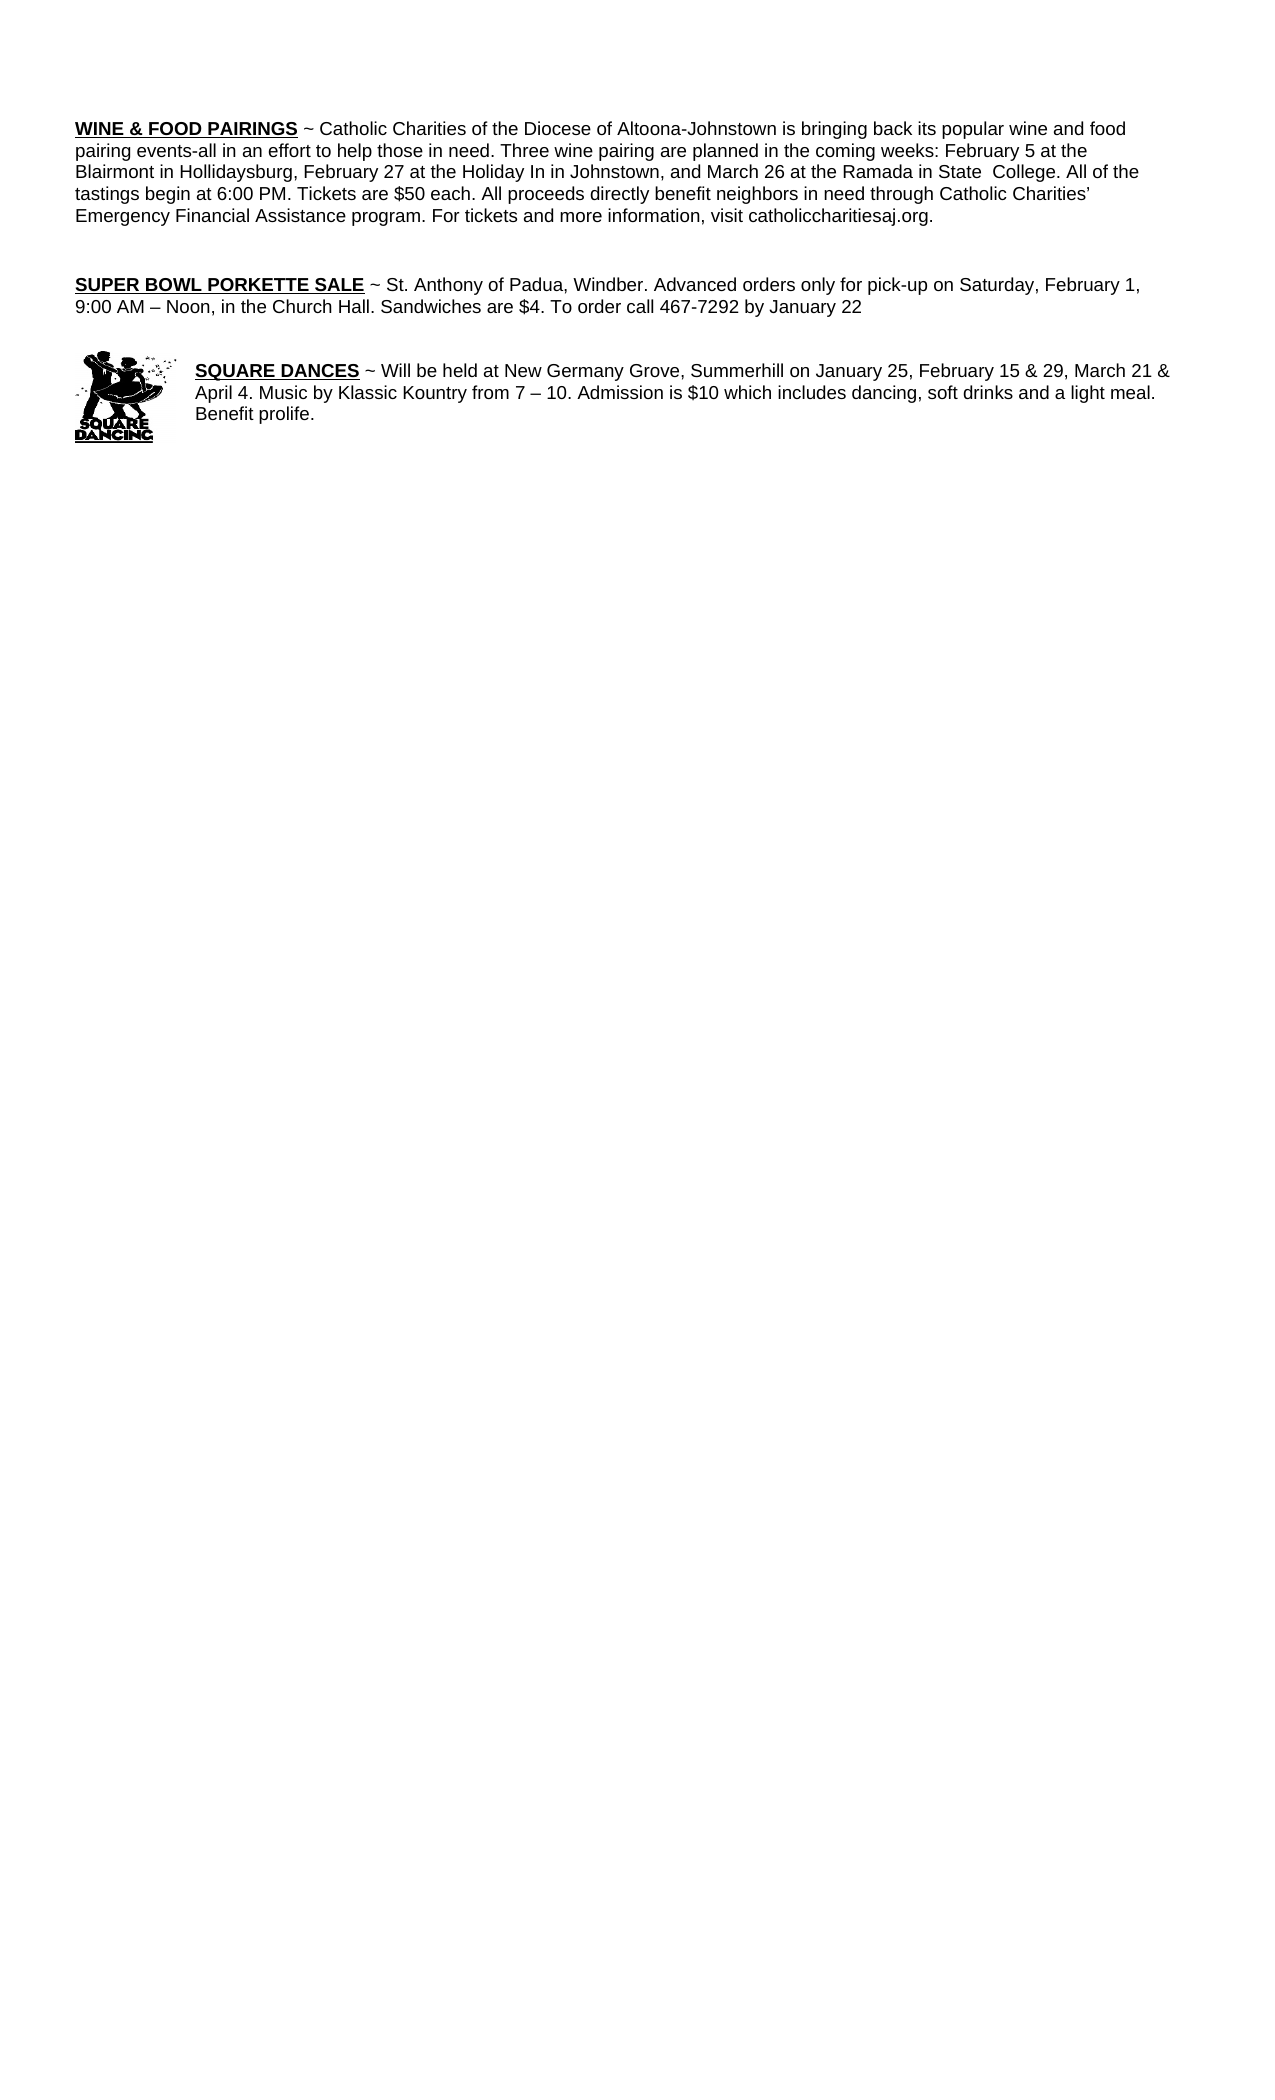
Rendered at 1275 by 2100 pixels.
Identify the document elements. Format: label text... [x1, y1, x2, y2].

picture [75, 329, 177, 421]
text SUPER BOWL PORKETTE SALE ~ St. Anthony of Padua, Windber. Advanced orders only for pick-up on Saturday, February 1, 9:00 AM – Noon, in the Church Hall. Sandwiches are $4. To order call 467-7292 by January 22 [75, 252, 1172, 295]
text WINE & FOOD PAIRINGS ~ Catholic Charities of the Diocese of Altoona-Johnstown is bringing back its popular wine and food pairing events-all in an effort to help those in need. Three wine pairing are planned in the coming weeks: February 5 at the Blairmont in Hollidaysburg, February 27 at the Holiday In in Johnstown, and March 26 at the Ramada in State College. All of the tastings begin at 6:00 PM. Tickets are $50 each. All proceeds directly benefit neighbors in need through Catholic Charities’ Emergency Financial Assistance program. For tickets and more information, visit catholiccharitiesaj.org. [75, 97, 1172, 204]
text SQUARE DANCES ~ Will be held at New Germany Grove, Summerhill on January 25, February 15 & 29, March 21 & April 4. Music by Klassic Kountry from 7 – 10. Admission is $10 which includes dancing, soft drinks and a light meal. Benefit prolife. [177, 338, 1172, 403]
